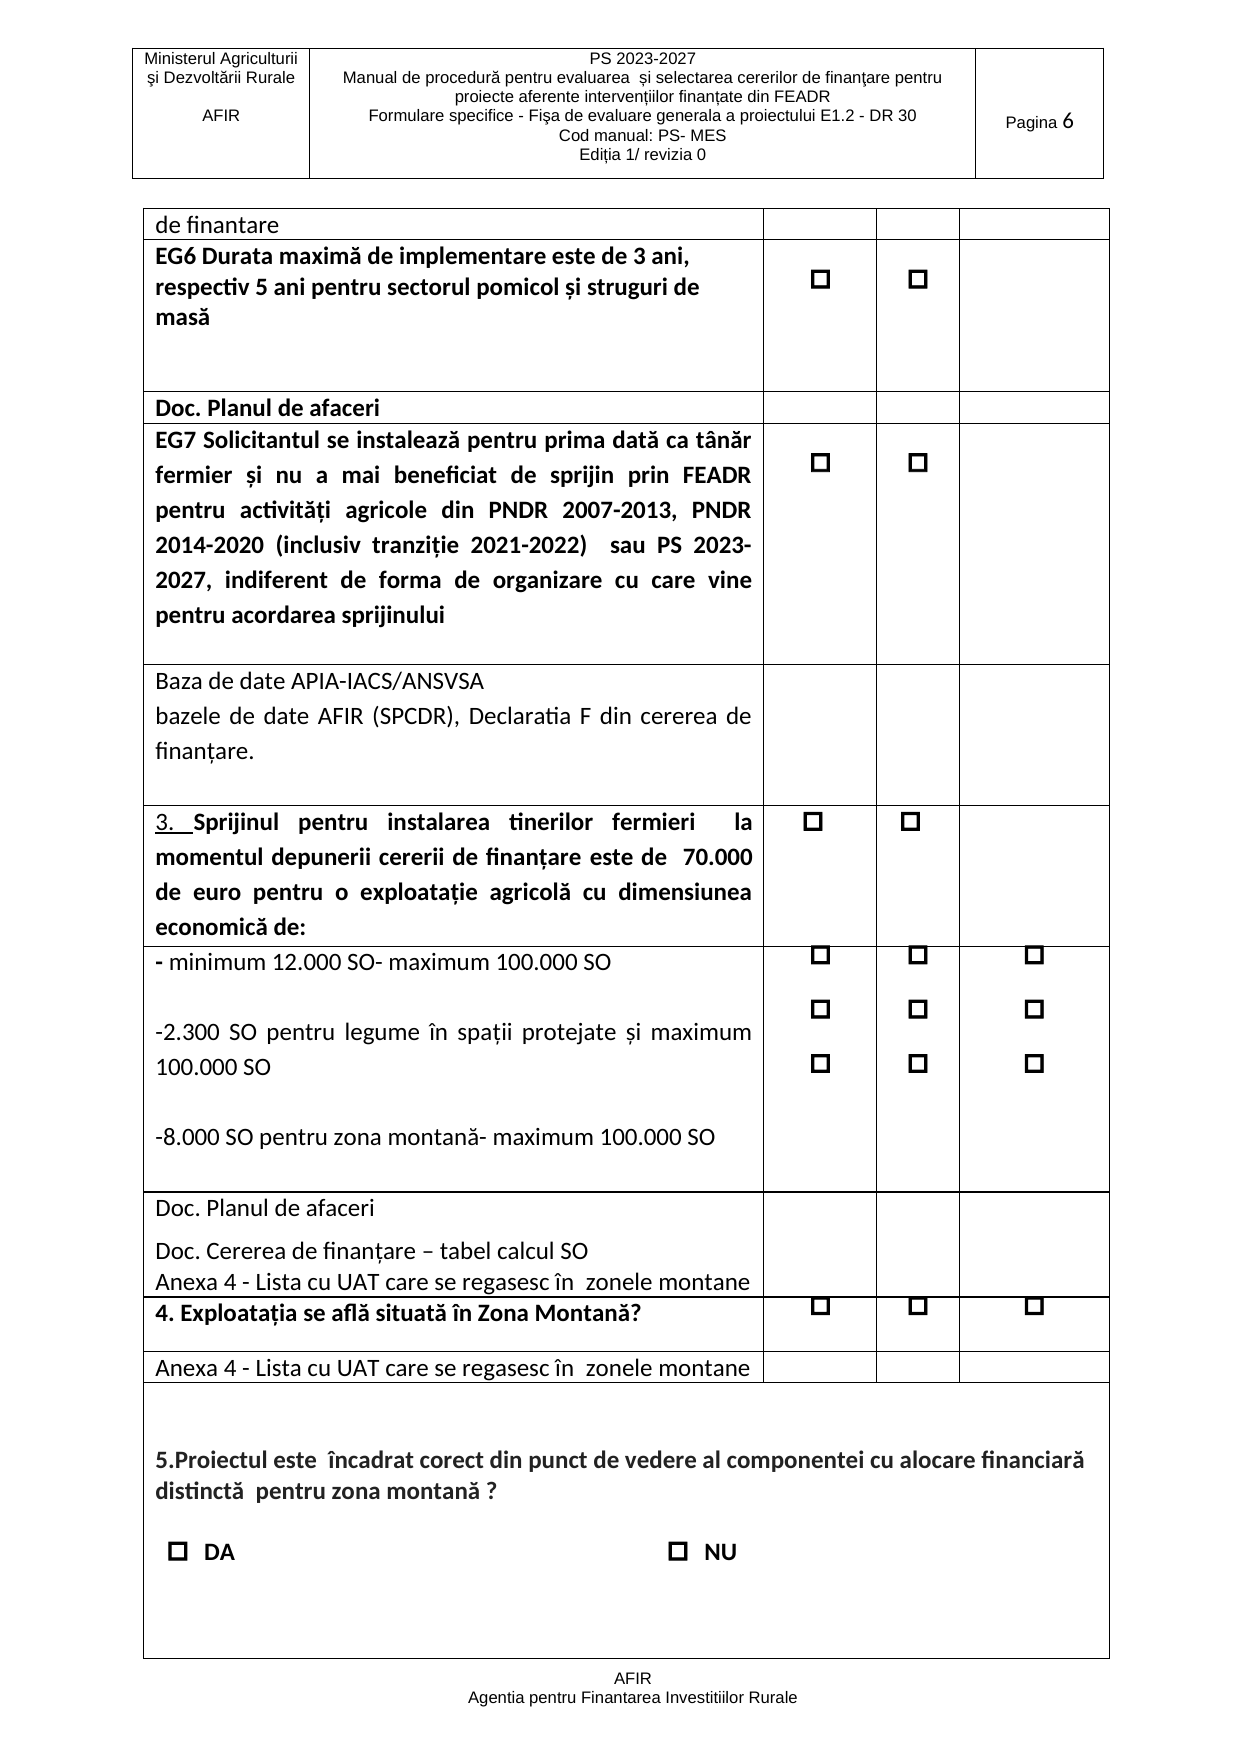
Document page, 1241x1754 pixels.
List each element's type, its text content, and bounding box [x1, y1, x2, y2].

table_cell [877, 1054, 959, 1191]
table_cell [764, 392, 876, 423]
table_cell Baza de date APIA-IACS/ANSVSA bazele de date AFIR (SPCDR), Declaratia F din cererea de finanțare. [144, 665, 763, 805]
table_cell [764, 947, 876, 1000]
table_cell [877, 424, 959, 664]
table_cell [764, 806, 876, 946]
table_cell [877, 1298, 959, 1351]
table_cell [764, 240, 876, 391]
table_cell [960, 1352, 1109, 1382]
table_cell [764, 1054, 876, 1191]
table_cell [764, 665, 876, 805]
table_cell [877, 665, 959, 805]
table_cell EG6 Durata maximă de implementare este de 3 ani, respectiv 5 ani pentru sectorul pomicol și struguri de masă [144, 240, 763, 391]
table_cell [877, 1193, 959, 1296]
table_cell [764, 1193, 876, 1296]
table_cell [764, 1298, 876, 1351]
table_cell [764, 209, 876, 239]
table_cell Doc. Planul de afaceri [144, 392, 763, 423]
table_cell Doc. Planul de afaceri Doc. Cererea de finanţare – tabel calcul SO Anexa 4 - Lista cu UAT care se regasesc în zonele montane [144, 1193, 763, 1296]
table_cell [960, 665, 1109, 805]
table_cell [960, 947, 1109, 1000]
table_cell [877, 240, 959, 391]
table_cell - minimum 12.000 SO- maximum 100.000 SO -2.300 SO pentru legume în spații protejate și maximum 100.000 SO -8.000 SO pentru zona montană- maximum 100.000 SO [144, 947, 763, 1191]
table_cell EG7 Solicitantul se instalează pentru prima dată ca tânăr fermier și nu a mai beneficiat de sprijin prin FEADR pentru activități agricole din PNDR 2007-2013, PNDR 2014-2020 (inclusiv tranziţie 2021-2022) sau PS 2023-2027, indiferent de forma de organizare cu care vine pentru acordarea sprijinului [144, 424, 763, 664]
table_cell [764, 1000, 876, 1054]
table_cell [960, 424, 1109, 664]
table_cell [877, 806, 959, 946]
table_cell [960, 1298, 1109, 1351]
table_cell [877, 1000, 959, 1054]
table_cell [960, 806, 1109, 946]
table_cell [877, 947, 959, 1000]
table_cell [960, 240, 1109, 391]
table_cell 4. Exploataţia se află situată în Zona Montană? [144, 1298, 763, 1351]
table_cell [764, 1352, 876, 1382]
table_cell 3. Sprijinul pentru instalarea tinerilor fermieri la momentul depunerii cererii de finanțare este de 70.000 de euro pentru o exploatație agricolă cu dimensiunea economică de: [144, 806, 763, 946]
table_cell [877, 392, 959, 423]
table_cell [877, 209, 959, 239]
table_cell [960, 392, 1109, 423]
table_cell [764, 424, 876, 664]
table_cell [960, 1054, 1109, 1191]
table_cell [960, 1193, 1109, 1296]
table_cell [877, 1352, 959, 1382]
table_cell [960, 1000, 1109, 1054]
table_cell [960, 209, 1109, 239]
table_cell Anexa 4 - Lista cu UAT care se regasesc în zonele montane [144, 1352, 763, 1382]
